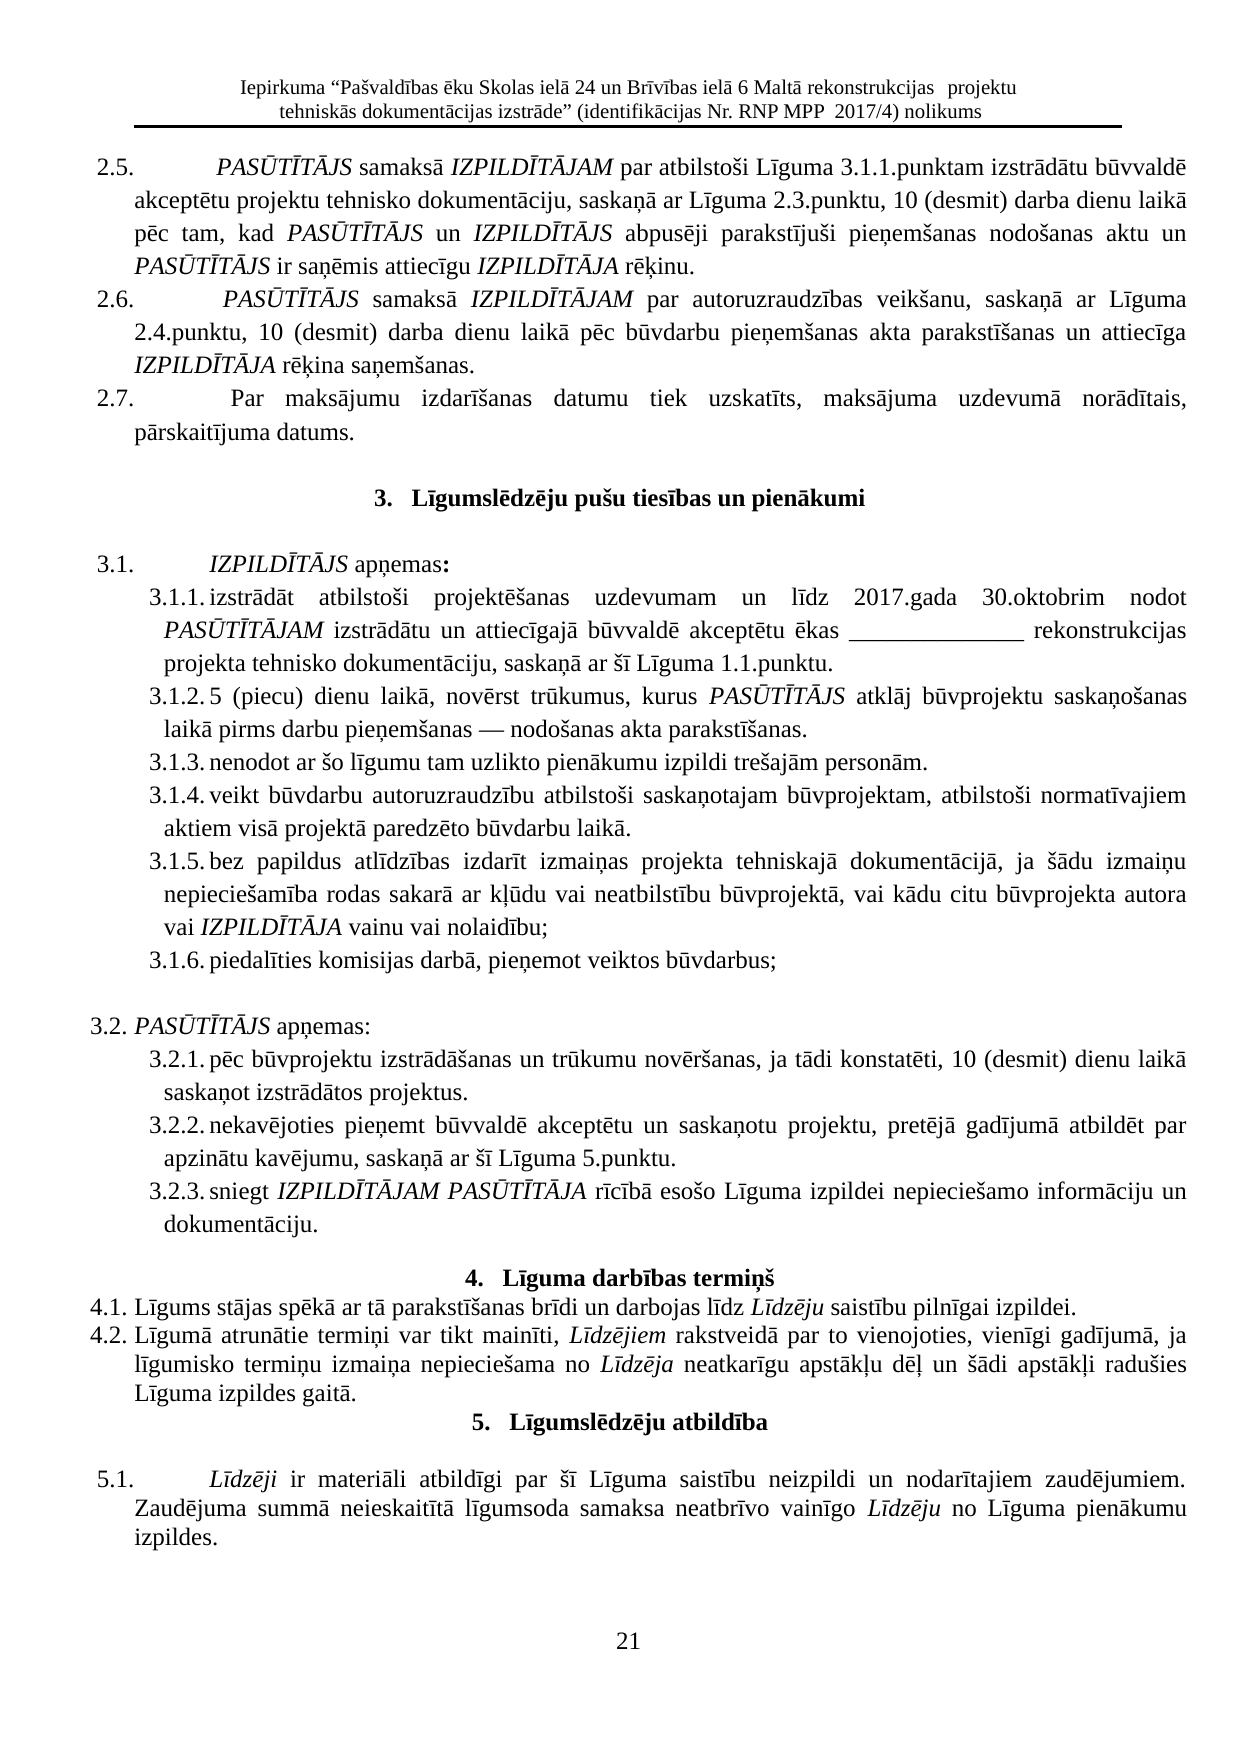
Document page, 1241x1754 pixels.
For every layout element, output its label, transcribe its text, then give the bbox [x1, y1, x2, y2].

list Līgumslēdzēju atbildība [52, 1407, 1187, 1435]
list pēc būvprojektu izstrādāšanas un trūkumu novēršanas, ja tādi konstatēti, 10 (desmit) dienu laikā saskaņot izstrādātos projektus. [149, 1044, 1187, 1106]
list Līgumā atrunātie termiņi var tikt mainīti, Līdzējiem rakstveidā par to vienojoties, vienīgi gadījumā, ja līgumisko termiņu izmaiņa nepieciešama no Līdzēja neatkarīgu apstākļu dēļ un šādi apstākļi radušies Līguma izpildes gaitā. [90, 1320, 1187, 1407]
list PASŪTĪTĀJS samaksā IZPILDĪTĀJAM par autoruzraudzības veikšanu, saskaņā ar Līguma 2.4.punktu, 10 (desmit) darba dienu laikā pēc būvdarbu pieņemšanas akta parakstīšanas un attiecīga IZPILDĪTĀJA rēķina saņemšanas. [97, 284, 1187, 379]
list piedalīties komisijas darbā, pieņemot veiktos būvdarbus; [149, 945, 1187, 974]
list Līguma darbības termiņš [52, 1263, 1187, 1292]
list 5 (piecu) dienu laikā, novērst trūkumus, kurus PASŪTĪTĀJS atklāj būvprojektu saskaņošanas laikā pirms darbu pieņemšanas — nodošanas akta parakstīšanas. [149, 681, 1187, 742]
list Līgumslēdzēju pušu tiesības un pienākumi [52, 483, 1187, 511]
list PASŪTĪTĀJS samaksā IZPILDĪTĀJAM par atbilstoši Līguma 3.1.1.punktam izstrādātu būvvaldē akceptētu projektu tehnisko dokumentāciju, saskaņā ar Līguma 2.3.punktu, 10 (desmit) darba dienu laikā pēc tam, kad PASŪTĪTĀJS un IZPILDĪTĀJS abpusēji parakstījuši pieņemšanas nodošanas aktu un PASŪTĪTĀJS ir saņēmis attiecīgu IZPILDĪTĀJA rēķinu. [97, 152, 1187, 280]
list Līdzēji ir materiāli atbildīgi par šī Līguma saistību neizpildi un nodarītajiem zaudējumiem. Zaudējuma summā neieskaitītā līgumsoda samaksa neatbrīvo vainīgo Līdzēju no Līguma pienākumu izpildes. [97, 1464, 1187, 1550]
list bez papildus atlīdzības izdarīt izmaiņas projekta tehniskajā dokumentācijā, ja šādu izmaiņu nepieciešamība rodas sakarā ar kļūdu vai neatbilstību būvprojektā, vai kādu citu būvprojekta autora vai IZPILDĪTĀJA vainu vai nolaidību; [149, 846, 1187, 941]
list izstrādāt atbilstoši projektēšanas uzdevumam un līdz 2017.gada 30.oktobrim nodot PASŪTĪTĀJAM izstrādātu un attiecīgajā būvvaldē akceptētu ēkas ______________ rekonstrukcijas projekta tehnisko dokumentāciju, saskaņā ar šī Līguma 1.1.punktu. [149, 582, 1187, 676]
list Līgums stājas spēkā ar tā parakstīšanas brīdi un darbojas līdz Līdzēju saistību pilnīgai izpildei. [90, 1292, 1187, 1320]
list IZPILDĪTĀJS apņemas: [97, 549, 1187, 577]
list sniegt IZPILDĪTĀJAM PASŪTĪTĀJA rīcībā esošo Līguma izpildei nepieciešamo informāciju un dokumentāciju. [149, 1176, 1187, 1238]
list veikt būvdarbu autoruzraudzību atbilstoši saskaņotajam būvprojektam, atbilstoši normatīvajiem aktiem visā projektā paredzēto būvdarbu laikā. [149, 780, 1187, 842]
list nenodot ar šo līgumu tam uzlikto pienākumu izpildi trešajām personām. [149, 747, 1187, 776]
list nekavējoties pieņemt būvvaldē akceptētu un saskaņotu projektu, pretējā gadījumā atbildēt par apzinātu kavējumu, saskaņā ar šī Līguma 5.punktu. [149, 1110, 1187, 1172]
list Par maksājumu izdarīšanas datumu tiek uzskatīts, maksājuma uzdevumā norādītais, pārskaitījuma datums. [97, 383, 1187, 445]
list PASŪTĪTĀJS apņemas: [90, 1011, 1187, 1040]
